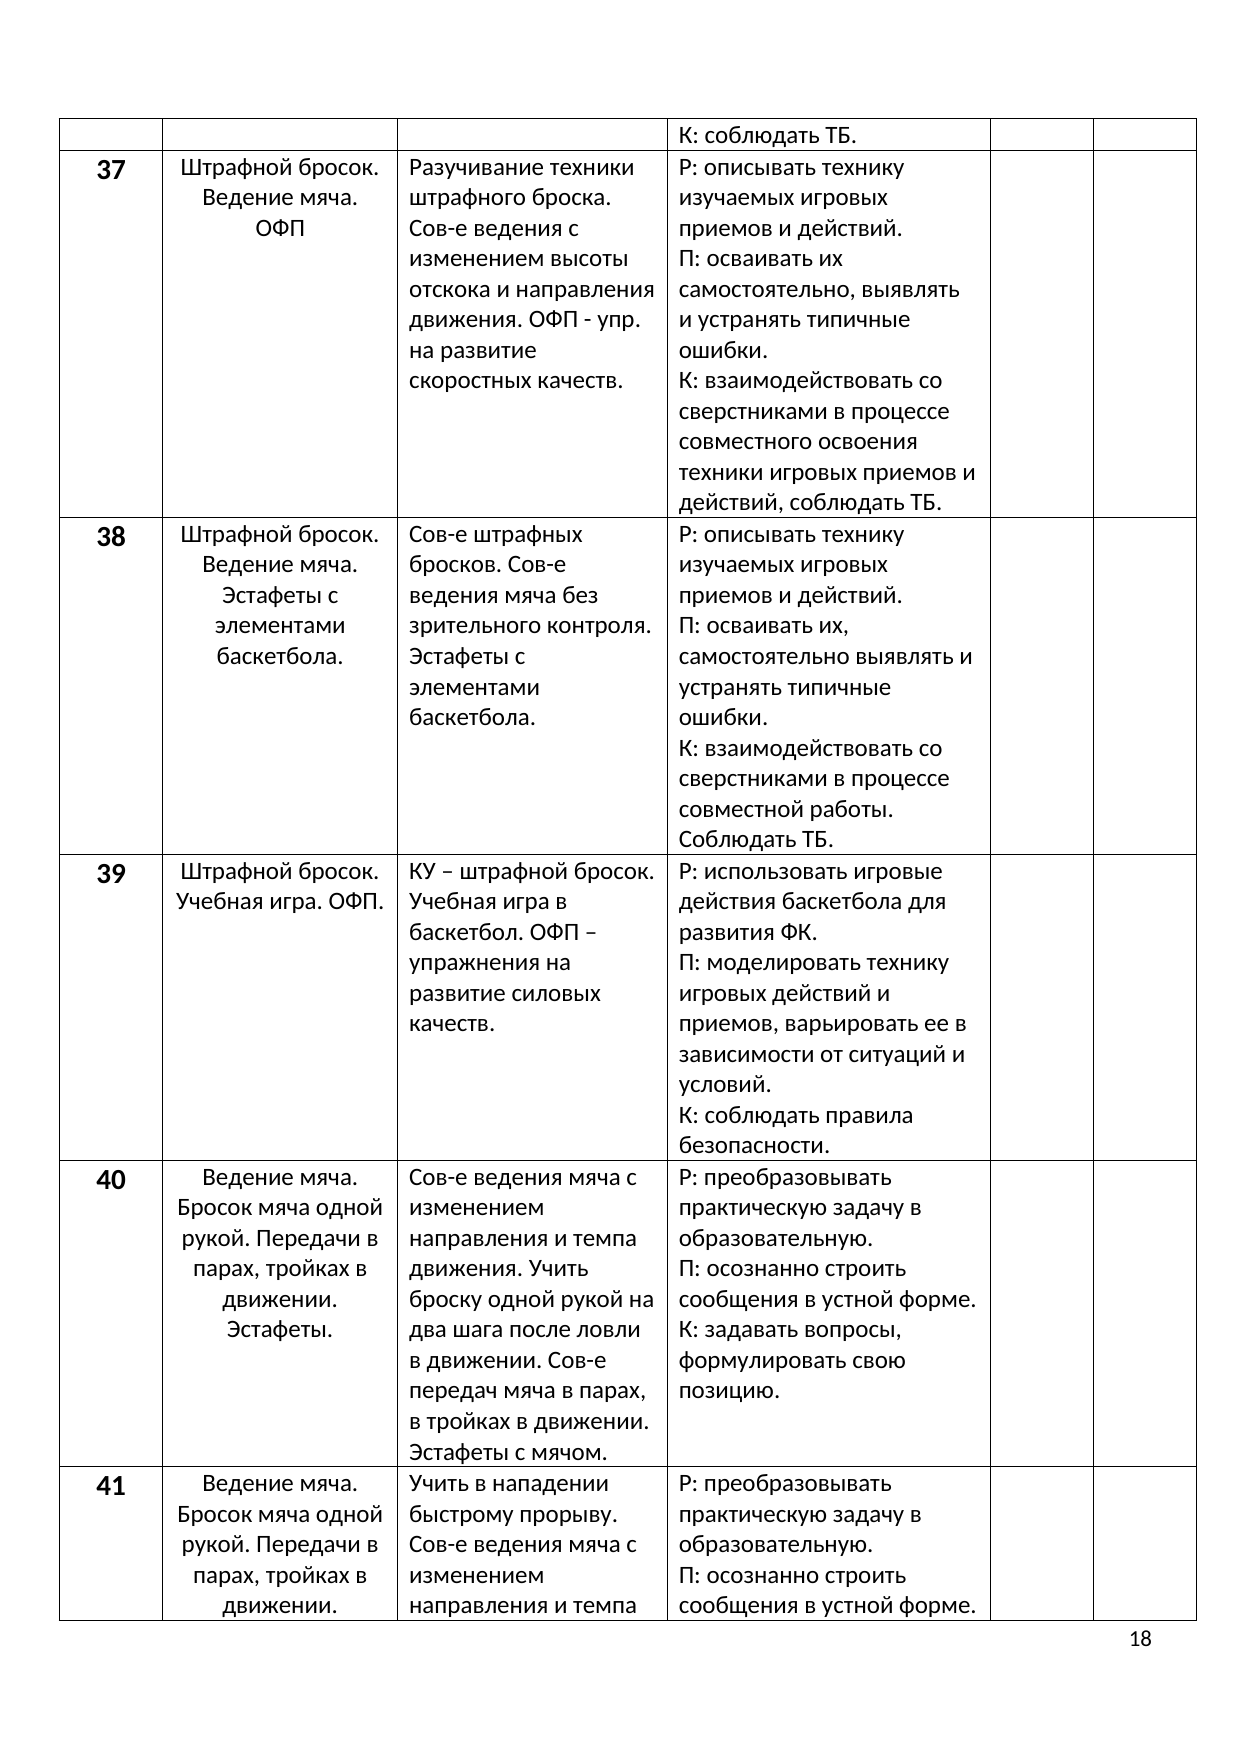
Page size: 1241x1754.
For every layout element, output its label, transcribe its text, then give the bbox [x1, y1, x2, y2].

table_cell [1094, 119, 1196, 150]
table_cell 36 [60, 119, 162, 150]
table_cell [1094, 151, 1196, 517]
table_cell Р: использовать игровые действия баскетбола для развития ФК. П: моделировать технику игровых действий и приемов, варьировать ее в зависимости от ситуаций и условий. К: соблюдать правила безопасности. [668, 855, 990, 1160]
table_cell Штрафной бросок. Ведение мяча. ОФП [163, 151, 397, 517]
table_cell Штрафной бросок. Ведение мяча. Эстафеты с элементами баскетбола. [163, 518, 397, 854]
table_cell Ведение мяча. Бросок мяча одной рукой. Передачи в парах, тройках в движении. Эстафеты. [163, 1161, 397, 1466]
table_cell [668, 119, 990, 150]
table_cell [398, 119, 667, 150]
table_cell 39 [60, 855, 162, 1160]
table_cell [991, 855, 1093, 1160]
table_cell 38 [60, 518, 162, 854]
table_cell [1094, 855, 1196, 1160]
table_cell 37 [60, 151, 162, 517]
table_cell Штрафной бросок. Учебная игра. ОФП. [163, 855, 397, 1160]
table_cell [991, 151, 1093, 517]
table_cell 41 [60, 1467, 162, 1620]
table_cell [398, 1467, 667, 1620]
table_cell Р: описывать технику изучаемых игровых приемов и действий. П: осваивать их, самостоятельно выявлять и устранять типичные ошибки. К: взаимодействовать со сверстниками в процессе совместной работы. Соблюдать ТБ. [668, 518, 990, 854]
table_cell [163, 119, 397, 150]
table_cell Разучивание техники штрафного броска. Сов-е ведения с изменением высоты отскока и направления движения. ОФП - упр. на развитие скоростных качеств. [398, 151, 667, 517]
table_cell [1094, 1161, 1196, 1466]
table_cell Р: описывать технику изучаемых игровых приемов и действий. П: осваивать их самостоятельно, выявлять и устранять типичные ошибки. К: взаимодействовать со сверстниками в процессе совместного освоения техники игровых приемов и действий, соблюдать ТБ. [668, 151, 990, 517]
table_cell КУ – штрафной бросок. Учебная игра в баскетбол. ОФП – упражнения на развитие силовых качеств. [398, 855, 667, 1160]
table_cell [991, 1161, 1093, 1466]
table_cell Сов-е штрафных бросков. Сов-е ведения мяча без зрительного контроля. Эстафеты с элементами баскетбола. [398, 518, 667, 854]
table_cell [668, 1467, 990, 1620]
table_cell [991, 1467, 1093, 1620]
table_cell Сов-е ведения мяча с изменением направления и темпа движения. Учить броску одной рукой на два шага после ловли в движении. Сов-е передач мяча в парах, в тройках в движении. Эстафеты с мячом. [398, 1161, 667, 1466]
table_cell [991, 119, 1093, 150]
table_cell 40 [60, 1161, 162, 1466]
table_cell [1094, 518, 1196, 854]
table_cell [163, 1467, 397, 1620]
table_cell [1094, 1467, 1196, 1620]
table_cell [991, 518, 1093, 854]
